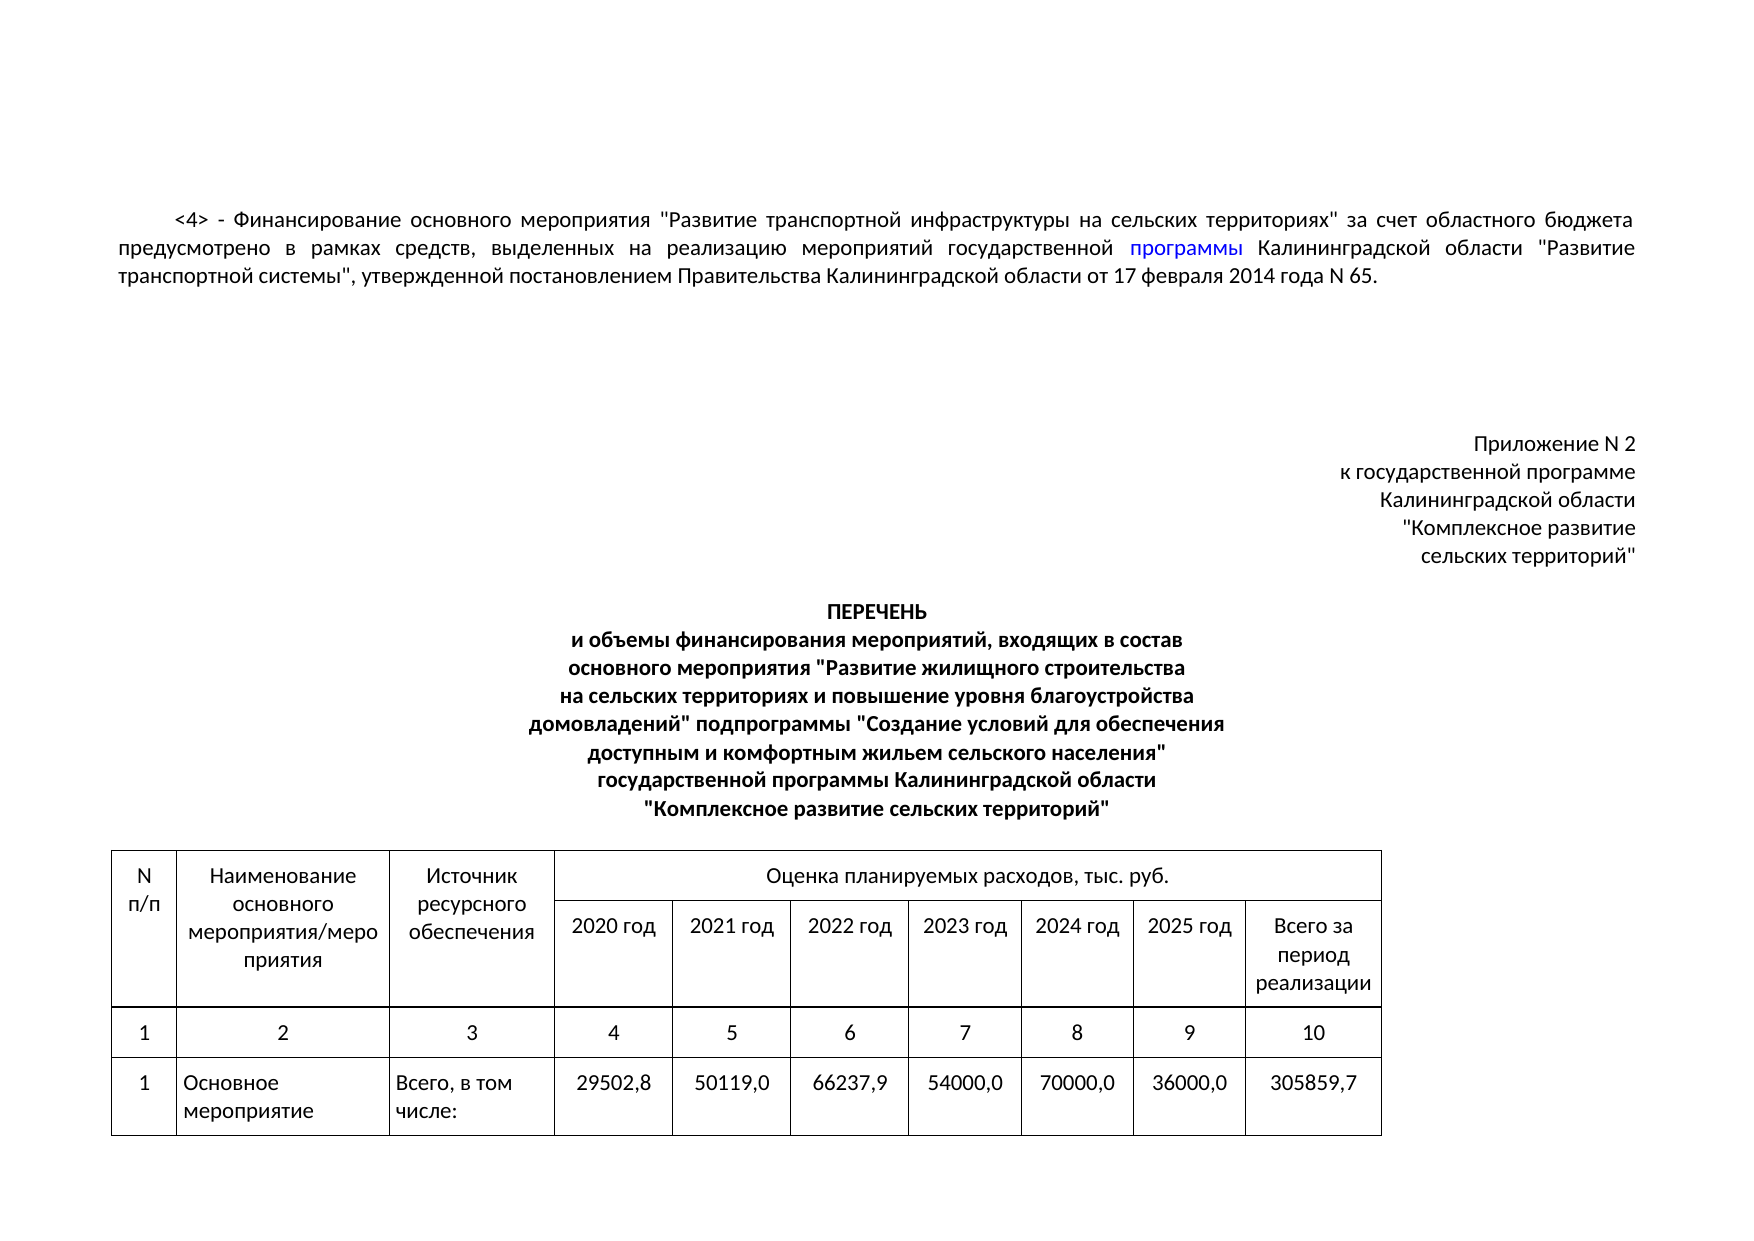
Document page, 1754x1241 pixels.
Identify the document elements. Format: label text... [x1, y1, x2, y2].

table_cell 10 [1246, 1008, 1381, 1057]
table_cell 36000,0 [1134, 1058, 1245, 1135]
table_cell Всего за период реализации [1246, 901, 1381, 1006]
table_cell 1 [112, 1058, 176, 1135]
text "Комплексное развитие [118, 513, 1636, 541]
table_cell 2 [177, 1008, 389, 1057]
text Приложение N 2 [118, 429, 1636, 457]
title ПЕРЕЧЕНЬ [118, 597, 1636, 626]
table_cell 70000,0 [1022, 1058, 1133, 1135]
title доступным и комфортным жильем сельского населения" [118, 738, 1636, 766]
title и объемы финансирования мероприятий, входящих в состав [118, 626, 1636, 653]
table_cell 29502,8 [555, 1058, 672, 1135]
table_cell 2021 год [673, 901, 790, 1006]
table_cell 2024 год [1022, 901, 1133, 1006]
table_header Наименование основного мероприятия/мероприятия [177, 851, 389, 1006]
table_cell 6 [791, 1008, 908, 1057]
table_cell 2020 год [555, 901, 672, 1006]
table_cell 5 [673, 1008, 790, 1057]
table_cell 54000,0 [909, 1058, 1021, 1135]
table_header Оценка планируемых расходов, тыс. руб. [555, 851, 1381, 900]
table_cell 8 [1022, 1008, 1133, 1057]
title основного мероприятия "Развитие жилищного строительства [118, 653, 1636, 682]
title домовладений" подпрограммы "Создание условий для обеспечения [118, 709, 1636, 738]
table_cell 2022 год [791, 901, 908, 1006]
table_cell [177, 1058, 389, 1135]
table_cell 7 [909, 1008, 1021, 1057]
table_cell 4 [555, 1008, 672, 1057]
table_header Источник ресурсного обеспечения [390, 851, 554, 1006]
table_cell 2023 год [909, 901, 1021, 1006]
text к государственной программе [118, 457, 1636, 485]
title государственной программы Калининградской области [118, 766, 1636, 794]
table_cell 66237,9 [791, 1058, 908, 1135]
table_cell 3 [390, 1008, 554, 1057]
title "Комплексное развитие сельских территорий" [118, 794, 1636, 822]
table_header N п/п [112, 851, 176, 1006]
table_cell 305859,7 [1246, 1058, 1381, 1135]
table_cell Всего, в том числе: [390, 1058, 554, 1135]
title на сельских территориях и повышение уровня благоустройства [118, 682, 1636, 709]
text Калининградской области [118, 485, 1636, 513]
table_cell 2025 год [1134, 901, 1245, 1006]
text <4> - Финансирование основного мероприятия "Развитие транспортной инфраструктуры на сельских территориях" за счет областного бюджета предусмотрено в рамках средств, выделенных на реализацию мероприятий государственной программы Калининградской области "Развитие транспортной системы", утвержденной постановлением Правительства Калининградской области от 17 февраля 2014 года N 65. [118, 205, 1636, 289]
table_cell 9 [1134, 1008, 1245, 1057]
text сельских территорий" [118, 541, 1636, 569]
table_cell 1 [112, 1008, 176, 1057]
table_cell 50119,0 [673, 1058, 790, 1135]
